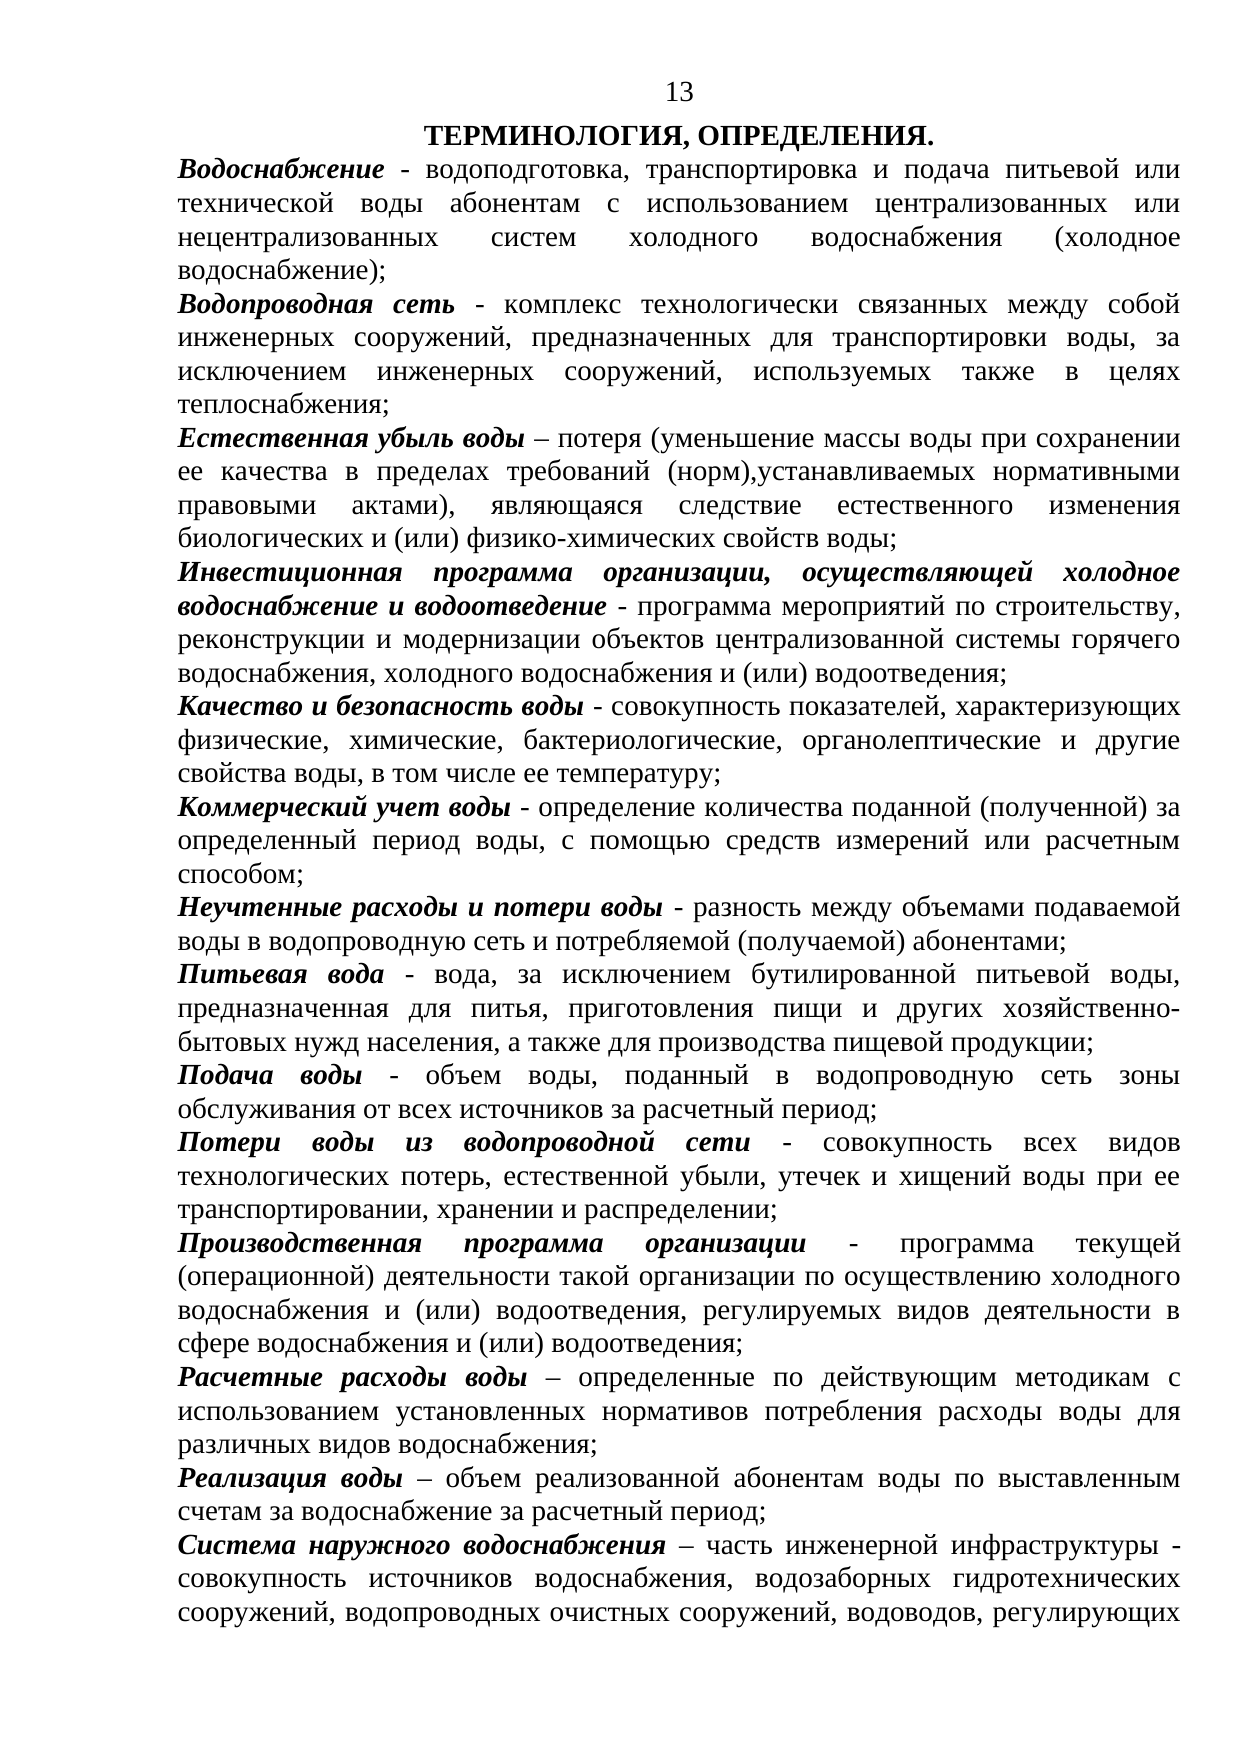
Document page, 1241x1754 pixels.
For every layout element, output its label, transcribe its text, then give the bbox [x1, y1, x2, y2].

text Производственная программа организации - программа текущей (операционной) деятельности такой организации по осуществлению холодного водоснабжения и (или) водоотведения, регулируемых видов деятельности в сфере водоснабжения и (или) водоотведения; [177, 1225, 1181, 1359]
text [177, 1527, 1181, 1627]
text Качество и безопасность воды - совокупность показателей, характеризующих физические, химические, бактериологические, органолептические и другие свойства воды, в том числе ее температуру; [177, 688, 1181, 789]
text Естественная убыль воды – потеря (уменьшение массы воды при сохранении ее качества в пределах требований (норм),устанавливаемых нормативными правовыми актами), являющаяся следствие естественного изменения биологических и (или) физико-химических свойств воды; [177, 420, 1181, 554]
text Реализация воды – объем реализованной абонентам воды по выставленным счетам за водоснабжение за расчетный период; [177, 1460, 1181, 1527]
text Потери воды из водопроводной сети - совокупность всех видов технологических потерь, естественной убыли, утечек и хищений воды при ее транспортировании, хранении и распределении; [177, 1124, 1181, 1225]
text Коммерческий учет воды - определение количества поданной (полученной) за определенный период воды, с помощью средств измерений или расчетным способом; [177, 789, 1181, 889]
text Водопроводная сеть - комплекс технологически связанных между собой инженерных сооружений, предназначенных для транспортировки воды, за исключением инженерных сооружений, используемых также в целях теплоснабжения; [177, 286, 1181, 420]
text Расчетные расходы воды – определенные по действующим методикам с использованием установленных нормативов потребления расходы воды для различных видов водоснабжения; [177, 1359, 1181, 1460]
text Неучтенные расходы и потери воды - разность между объемами подаваемой воды в водопроводную сеть и потребляемой (получаемой) абонентами; [177, 889, 1181, 957]
text Водоснабжение - водоподготовка, транспортировка и подача питьевой или технической воды абонентам с использованием централизованных или нецентрализованных систем холодного водоснабжения (холодное водоснабжение); [177, 152, 1181, 286]
text ТЕРМИНОЛОГИЯ, ОПРЕДЕЛЕНИЯ. [177, 118, 1181, 152]
text Подача воды - объем воды, поданный в водопроводную сеть зоны обслуживания от всех источников за расчетный период; [177, 1057, 1181, 1124]
text Питьевая вода - вода, за исключением бутилированной питьевой воды, предназначенная для питья, приготовления пищи и других хозяйственно-бытовых нужд населения, а также для производства пищевой продукции; [177, 957, 1181, 1057]
text Инвестиционная программа организации, осуществляющей холодное водоснабжение и водоотведение - программа мероприятий по строительству, реконструкции и модернизации объектов централизованной системы горячего водоснабжения, холодного водоснабжения и (или) водоотведения; [177, 554, 1181, 688]
